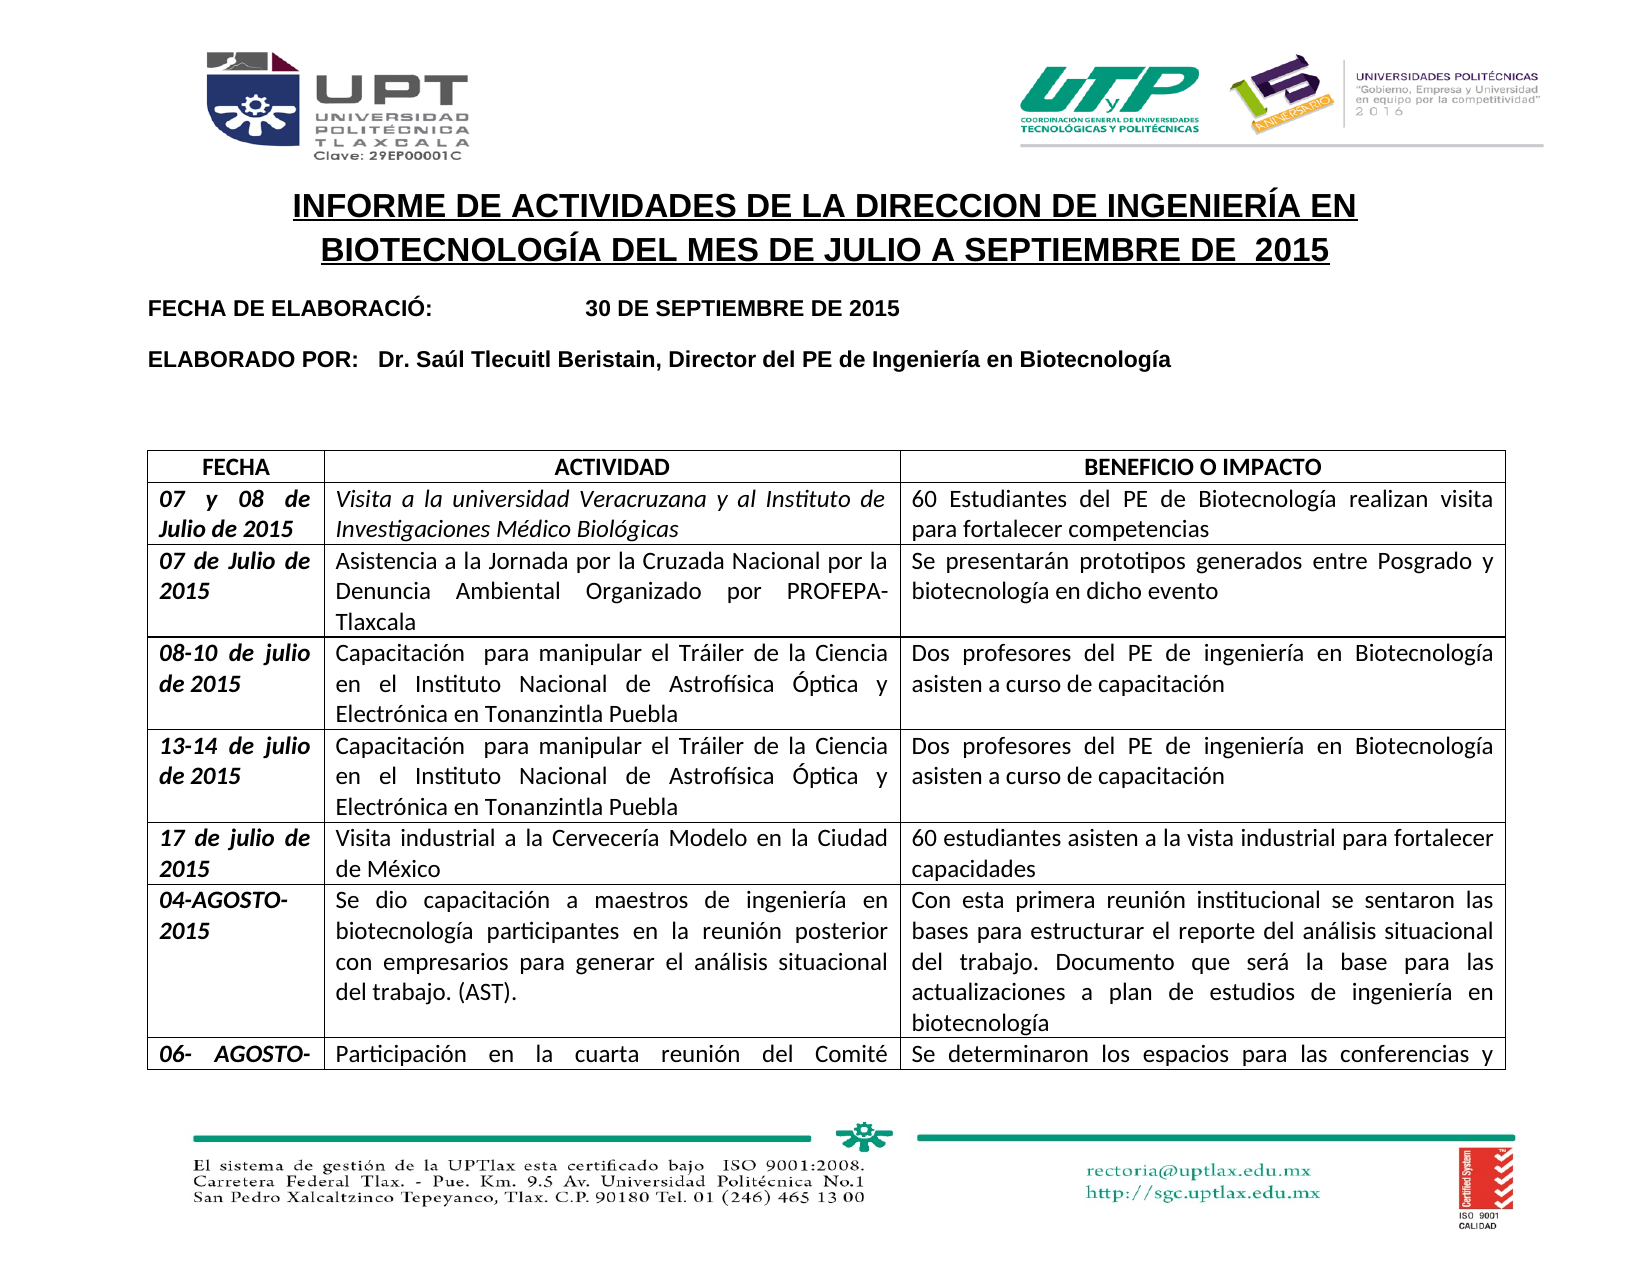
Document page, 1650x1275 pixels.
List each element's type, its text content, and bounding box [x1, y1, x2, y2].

table_cell Capacitación para manipular el Tráiler de la Ciencia en el Instituto Nacional de Astrofísica Óptica y Electrónica en Tonanzintla Puebla [325, 638, 900, 729]
table_cell 13-14 de julio de 2015 [148, 730, 324, 822]
table_cell 17 de julio de 2015 [148, 823, 324, 884]
table_cell 04-AGOSTO-2015 [148, 885, 324, 1037]
text INFORME DE ACTIVIDADES DE LA DIRECCION DE INGENIERÍA EN BIOTECNOLOGÍA DEL MES DE JULIO A SEPTIEMBRE DE 2015 [148, 186, 1502, 268]
table_cell Participación en la cuarta reunión del Comité organizador del Congreso Internacional de Transformación educativa [325, 1038, 900, 1069]
table_cell 07 de Julio de 2015 [148, 545, 324, 636]
table_cell 60 estudiantes asisten a la vista industrial para fortalecer capacidades [901, 823, 1505, 884]
table_cell 06- AGOSTO-2015 [148, 1038, 324, 1069]
text FECHA DE ELABORACIÓ: 30 DE SEPTIEMBRE DE 2015 [148, 295, 1502, 321]
table_cell Dos profesores del PE de ingeniería en Biotecnología asisten a curso de capacitación [901, 638, 1505, 729]
table_cell Asistencia a la Jornada por la Cruzada Nacional por la Denuncia Ambiental Organizado por PROFEPA-Tlaxcala [325, 545, 900, 636]
picture [147, 38, 1625, 164]
picture [134, 1120, 1594, 1250]
table_cell Capacitación para manipular el Tráiler de la Ciencia en el Instituto Nacional de Astrofísica Óptica y Electrónica en Tonanzintla Puebla [325, 730, 900, 822]
table_cell Con esta primera reunión institucional se sentaron las bases para estructurar el reporte del análisis situacional del trabajo. Documento que será la base para las actualizaciones a plan de estudios de ingeniería en biotecnología [901, 885, 1505, 1037]
table_cell Visita industrial a la Cervecería Modelo en la Ciudad de México [325, 823, 900, 884]
table_cell Se presentarán prototipos generados entre Posgrado y biotecnología en dicho evento [901, 545, 1505, 636]
table_cell Visita a la universidad Veracruzana y al Instituto de Investigaciones Médico Biológicas [325, 483, 900, 544]
table_cell Se dio capacitación a maestros de ingeniería en biotecnología participantes en la reunión posterior con empresarios para generar el análisis situacional del trabajo. (AST). [325, 885, 900, 1037]
table_cell 08-10 de julio de 2015 [148, 638, 324, 729]
table_header FECHA [148, 451, 324, 482]
table_cell 07 y 08 de Julio de 2015 [148, 483, 324, 544]
text ELABORADO POR: Dr. Saúl Tlecuitl Beristain, Director del PE de Ingeniería en Biotecnología [148, 346, 1502, 372]
table_cell 60 Estudiantes del PE de Biotecnología realizan visita para fortalecer competencias [901, 483, 1505, 544]
table_header BENEFICIO O IMPACTO [901, 451, 1505, 482]
table_header ACTIVIDAD [325, 451, 900, 482]
table_cell Dos profesores del PE de ingeniería en Biotecnología asisten a curso de capacitación [901, 730, 1505, 822]
